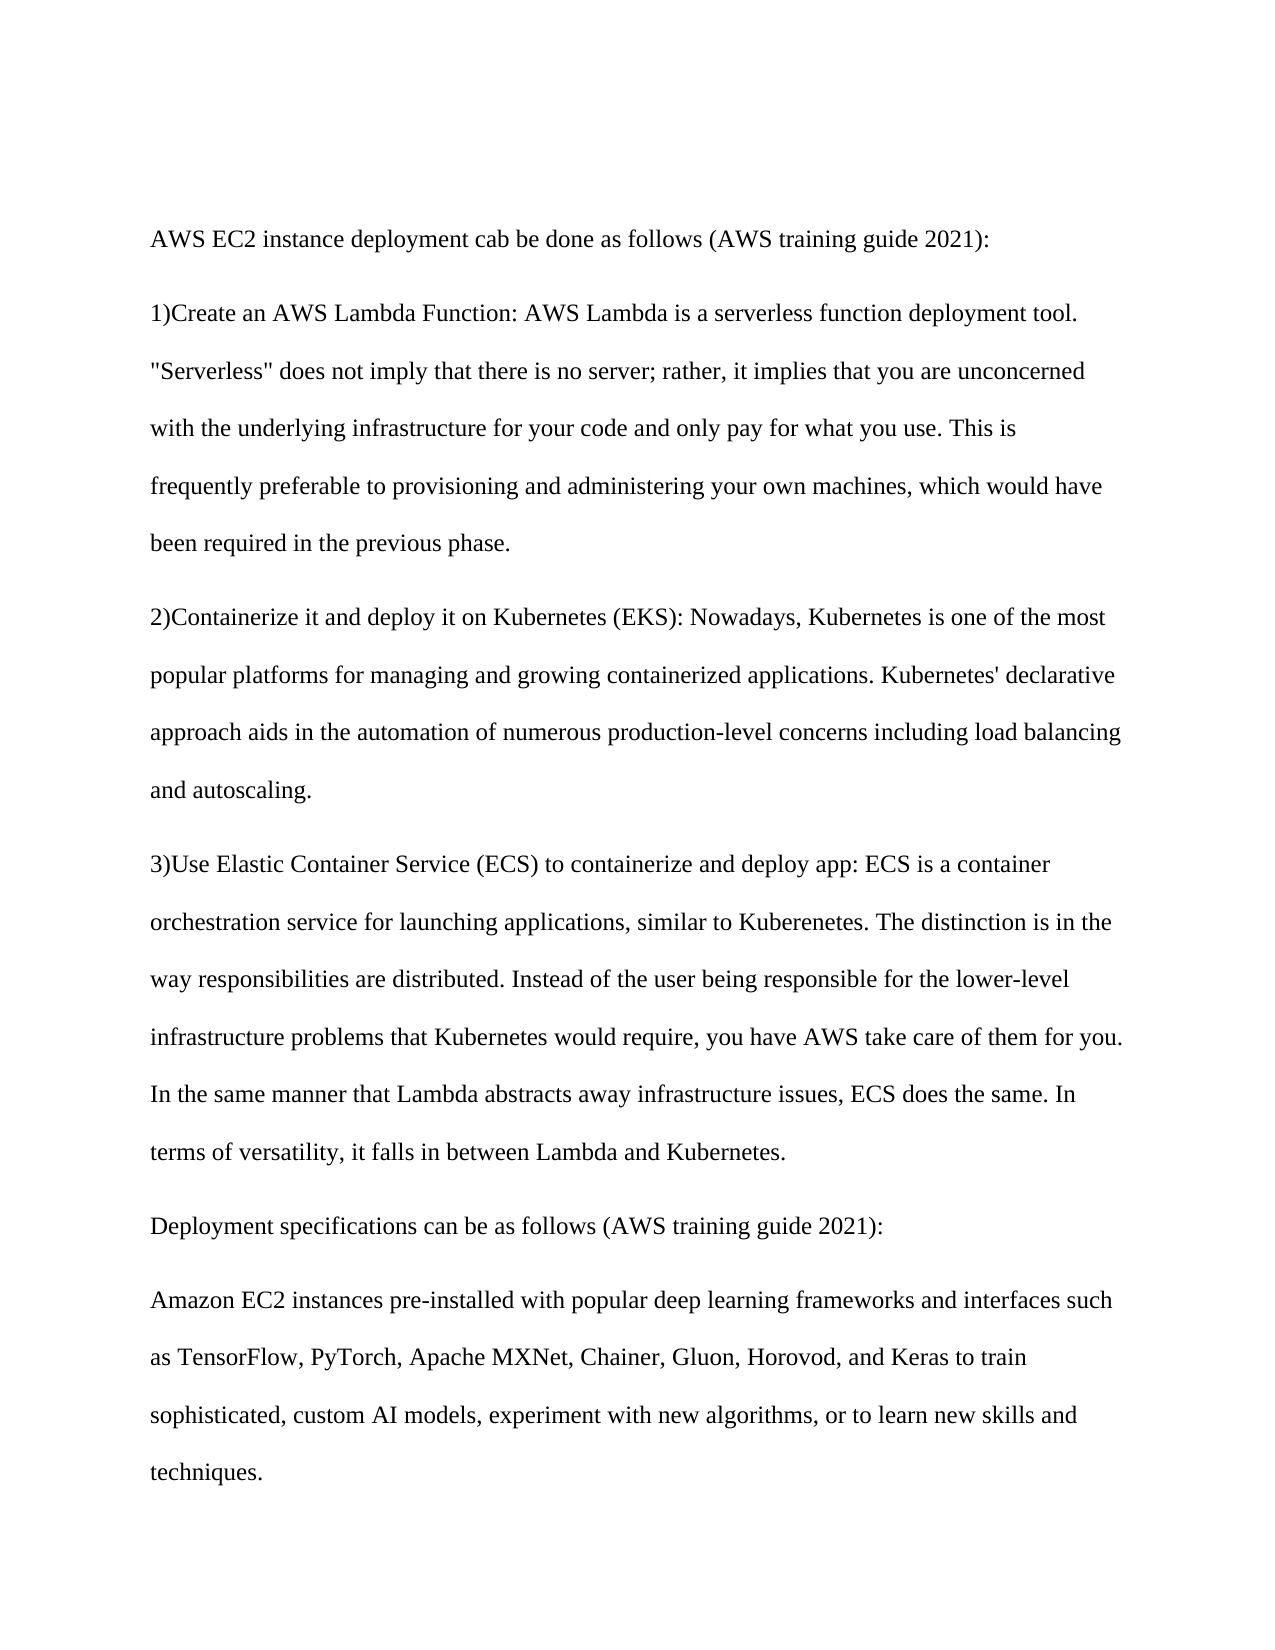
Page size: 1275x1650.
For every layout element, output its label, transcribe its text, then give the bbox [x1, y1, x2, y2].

text Deployment specifications can be as follows (AWS training guide 2021): [150, 1211, 1125, 1239]
text 1)Create an AWS Lambda Function: AWS Lambda is a serverless function deployment tool. "Serverless" does not imply that there is no server; rather, it implies that you are unconcerned with the underlying infrastructure for your code and only pay for what you use. This is frequently preferable to provisioning and administering your own machines, which would have been required in the previous phase. [150, 298, 1125, 557]
text Amazon EC2 instances pre-installed with popular deep learning frameworks and interfaces such as TensorFlow, PyTorch, Apache MXNet, Chainer, Gluon, Horovod, and Keras to train sophisticated, custom AI models, experiment with new algorithms, or to learn new skills and techniques. [150, 1285, 1125, 1486]
text 2)Containerize it and deploy it on Kubernetes (EKS): Nowadays, Kubernetes is one of the most popular platforms for managing and growing containerized applications. Kubernetes' declarative approach aids in the automation of numerous production-level concerns including load balancing and autoscaling. [150, 602, 1125, 804]
text 3)Use Elastic Container Service (ECS) to containerize and deploy app: ECS is a container orchestration service for launching applications, similar to Kuberenetes. The distinction is in the way responsibilities are distributed. Instead of the user being responsible for the lower-level infrastructure problems that Kubernetes would require, you have AWS take care of them for you. In the same manner that Lambda abstracts away infrastructure issues, ECS does the same. In terms of versatility, it falls in between Lambda and Kubernetes. [150, 849, 1125, 1165]
text AWS EC2 instance deployment cab be done as follows (AWS training guide 2021): [150, 224, 1125, 253]
